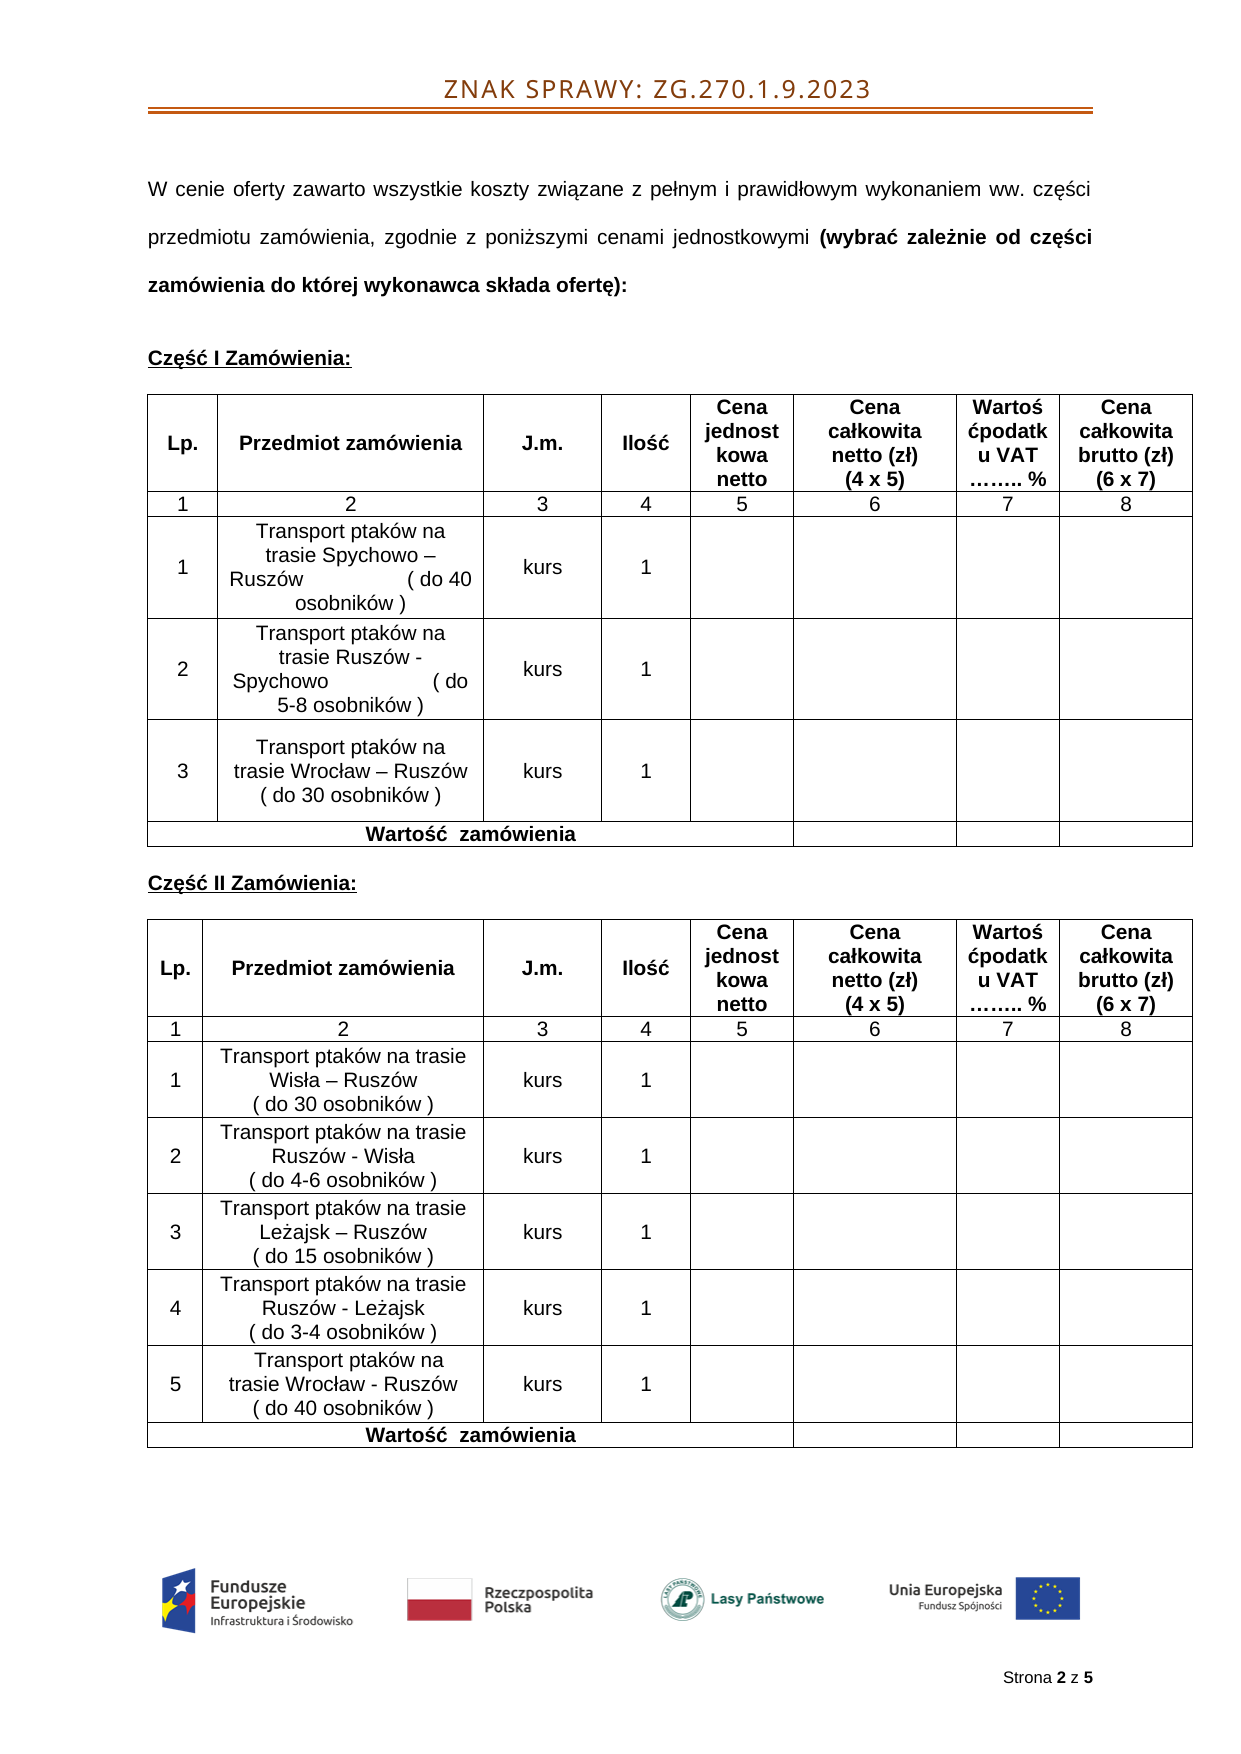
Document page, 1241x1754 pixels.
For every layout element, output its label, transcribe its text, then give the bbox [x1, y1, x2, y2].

table_cell [1060, 1042, 1192, 1117]
table_cell [957, 517, 1059, 617]
table_cell [691, 1118, 793, 1193]
table_cell kurs [484, 1270, 601, 1345]
table_cell 1 [602, 1194, 690, 1269]
table_cell [691, 1042, 793, 1117]
table_cell 4 [602, 492, 690, 516]
table_cell 1 [148, 1017, 202, 1041]
table_cell [957, 1118, 1059, 1193]
table_cell kurs [484, 1042, 601, 1117]
table_cell 8 [1060, 492, 1192, 516]
table_header Cena całkowita netto (zł) (4 x 5) [794, 395, 956, 491]
table_cell 3 [484, 492, 601, 516]
table_cell Transport ptaków na trasie Ruszów - Spychowo ( do 5-8 osobników ) [218, 619, 483, 719]
table_cell [957, 1270, 1059, 1345]
table_cell [794, 1270, 956, 1345]
table_cell Transport ptaków na trasie Spychowo – Ruszów ( do 40 osobników ) [218, 517, 483, 617]
table_cell 3 [484, 1017, 601, 1041]
table_cell kurs [484, 1118, 601, 1193]
table_cell 4 [602, 1017, 690, 1041]
table_cell [691, 517, 793, 617]
table_cell kurs [484, 619, 601, 719]
table_cell 7 [957, 492, 1059, 516]
table_cell Transport ptaków na trasie Leżajsk – Ruszów ( do 15 osobników ) [203, 1194, 483, 1269]
table_cell Transport ptaków na trasie Ruszów - Leżajsk ( do 3-4 osobników ) [203, 1270, 483, 1345]
table_cell [794, 1194, 956, 1269]
table_cell [957, 822, 1059, 846]
text W cenie oferty zawarto wszystkie koszty związane z pełnym i prawidłowym wykonaniem ww. części przedmiotu zamówienia, zgodnie z poniższymi cenami jednostkowymi (wybrać zależnie od części zamówienia do której wykonawca składa ofertę): [148, 177, 1093, 297]
table_header J.m. [484, 920, 601, 1016]
table_cell [691, 1270, 793, 1345]
table_cell [957, 1042, 1059, 1117]
table_cell 1 [602, 1270, 690, 1345]
table_cell [794, 822, 956, 846]
table_cell 5 [148, 1346, 202, 1422]
table_cell 5 [691, 492, 793, 516]
table_cell kurs [484, 517, 601, 617]
table_cell 2 [148, 1118, 202, 1193]
table_cell 1 [148, 492, 217, 516]
table_header Cena jednostkowa netto [691, 920, 793, 1016]
table_cell [794, 1118, 956, 1193]
table_cell 2 [203, 1017, 483, 1041]
table_cell [1060, 822, 1192, 846]
table_header Ilość [602, 395, 690, 491]
table_header Lp. [148, 395, 217, 491]
table_cell Wartość zamówienia [148, 1423, 793, 1447]
table_cell kurs [484, 1194, 601, 1269]
table_header Cena całkowita netto (zł) (4 x 5) [794, 920, 956, 1016]
table_header Przedmiot zamówienia [203, 920, 483, 1016]
table_cell 2 [148, 619, 217, 719]
table_cell Wartość zamówienia [148, 822, 793, 846]
table_cell kurs [484, 720, 601, 821]
table_cell Transport ptaków na trasie Wisła – Ruszów ( do 30 osobników ) [203, 1042, 483, 1117]
table_cell 1 [148, 1042, 202, 1117]
table_cell [1060, 619, 1192, 719]
table_cell [957, 1423, 1059, 1447]
table_cell [691, 619, 793, 719]
table_header Wartośćpodatku VAT …….. % [957, 920, 1059, 1016]
table_cell [794, 720, 956, 821]
table_cell 2 [218, 492, 483, 516]
table_cell 5 [691, 1017, 793, 1041]
text Część I Zamówienia: [148, 346, 1093, 370]
table_cell 3 [148, 720, 217, 821]
table_cell Transport ptaków na trasie Wrocław - Ruszów ( do 40 osobników ) [203, 1346, 483, 1422]
table_cell Transport ptaków na trasie Ruszów - Wisła ( do 4-6 osobników ) [203, 1118, 483, 1193]
table_header Cena jednostkowa netto [691, 395, 793, 491]
table_cell 8 [1060, 1017, 1192, 1041]
table_cell [794, 619, 956, 719]
table_cell [1060, 1346, 1192, 1422]
table_cell 1 [602, 1346, 690, 1422]
table_cell [1060, 720, 1192, 821]
table_cell 1 [148, 517, 217, 617]
table_cell [794, 1346, 956, 1422]
table_cell [1060, 1118, 1192, 1193]
table_header Cena całkowita brutto (zł) (6 x 7) [1060, 920, 1192, 1016]
table_cell 6 [794, 1017, 956, 1041]
table_cell [691, 720, 793, 821]
table_cell 1 [602, 1042, 690, 1117]
table_cell [957, 720, 1059, 821]
table_cell 4 [148, 1270, 202, 1345]
table_cell 1 [602, 517, 690, 617]
table_header Wartośćpodatku VAT …….. % [957, 395, 1059, 491]
table_cell Transport ptaków na trasie Wrocław – Ruszów ( do 30 osobników ) [218, 720, 483, 821]
table_header J.m. [484, 395, 601, 491]
table_cell [794, 1042, 956, 1117]
table_cell 7 [957, 1017, 1059, 1041]
table_cell kurs [484, 1346, 601, 1422]
table_cell 1 [602, 1118, 690, 1193]
table_cell [794, 1423, 956, 1447]
table_cell [1060, 517, 1192, 617]
table_header Ilość [602, 920, 690, 1016]
table_cell [957, 619, 1059, 719]
table_cell [1060, 1194, 1192, 1269]
text Część II Zamówienia: [148, 847, 1093, 895]
table_header Przedmiot zamówienia [218, 395, 483, 491]
table_cell 1 [602, 720, 690, 821]
table_cell [1060, 1270, 1192, 1345]
picture [147, 1559, 1093, 1644]
table_cell [794, 517, 956, 617]
table_cell 6 [794, 492, 956, 516]
table_header Cena całkowita brutto (zł) (6 x 7) [1060, 395, 1192, 491]
table_cell 3 [148, 1194, 202, 1269]
table_cell 1 [602, 619, 690, 719]
table_cell [957, 1194, 1059, 1269]
table_cell [691, 1346, 793, 1422]
table_cell [1060, 1423, 1192, 1447]
table_header Lp. [148, 920, 202, 1016]
table_cell [691, 1194, 793, 1269]
table_cell [957, 1346, 1059, 1422]
